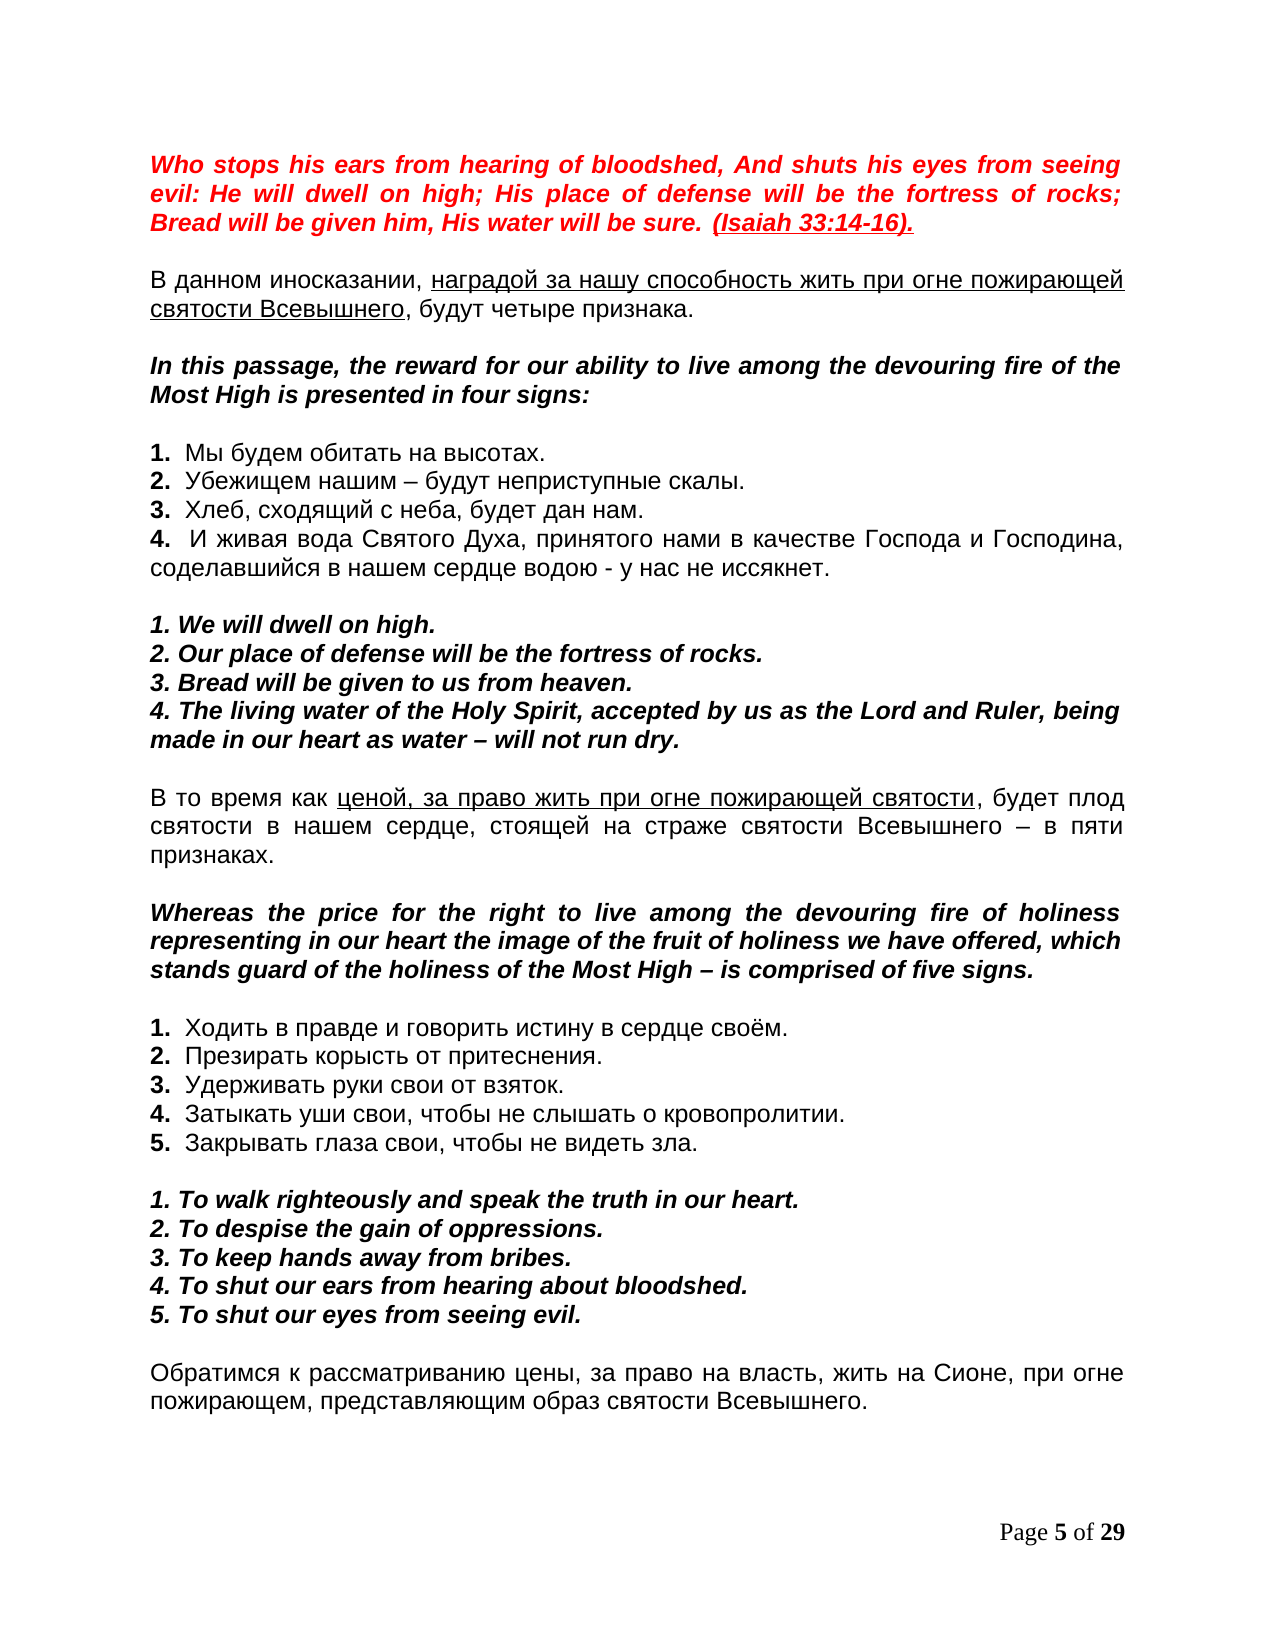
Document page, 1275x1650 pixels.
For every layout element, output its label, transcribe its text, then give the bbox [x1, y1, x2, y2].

text 2. Убежищем нашим – будут неприступные скалы. [150, 466, 1125, 495]
text 3. Хлеб, сходящий с неба, будет дан нам. [150, 495, 1125, 524]
text 1. To walk righteously and speak the truth in our heart. [150, 1185, 1125, 1214]
text In this passage, the reward for our ability to live among the devouring fire of the Most High is presented in four signs: [150, 351, 1125, 409]
text В то время как ценой, за право жить при огне пожирающей святости, будет плод святости в нашем сердце, стоящей на страже святости Всевышнего – в пяти признаках. [150, 782, 1125, 869]
text 1. Ходить в правде и говорить истину в сердце своём. [150, 1012, 1125, 1041]
text 4. И живая вода Святого Духа, принятого нами в качестве Господа и Господина, соделавшийся в нашем сердце водою - у нас не иссякнет. [150, 524, 1125, 581]
text 3. Bread will be given to us from heaven. [150, 667, 1125, 696]
text 3. To keep hands away from bribes. [150, 1242, 1125, 1271]
text 2. Our place of defense will be the fortress of rocks. [150, 639, 1125, 667]
text 4. To shut our ears from hearing about bloodshed. [150, 1271, 1125, 1300]
text Who stops his ears from hearing of bloodshed, And shuts his eyes from seeing evil: He will dwell on high; His place of defense will be the fortress of rocks; Bread will be given him, His water will be sure. (Isaiah 33:14-16). [150, 150, 1125, 236]
text В данном иносказании, наградой за нашу способность жить при огне пожирающей святости Всевышнего, будут четыре признака. [150, 265, 1125, 322]
text 2. To despise the gain of oppressions. [150, 1214, 1125, 1242]
text 2. Презирать корысть от притеснения. [150, 1041, 1125, 1070]
text 4. The living water of the Holy Spirit, accepted by us as the Lord and Ruler, being made in our heart as water – will not run dry. [150, 696, 1125, 754]
text Whereas the price for the right to live among the devouring fire of holiness representing in our heart the image of the fruit of holiness we have offered, which stands guard of the holiness of the Most High – is comprised of five signs. [150, 897, 1125, 984]
text Обратимся к рассматриванию цены, за право на власть, жить на Сионе, при огне пожирающем, представляющим образ святости Всевышнего. [150, 1357, 1125, 1415]
text 5. Закрывать глаза свои, чтобы не видеть зла. [150, 1127, 1125, 1156]
text 3. Удерживать руки свои от взяток. [150, 1070, 1125, 1099]
text 1. Мы будем обитать на высотах. [150, 437, 1125, 466]
text 4. Затыкать уши свои, чтобы не слышать о кровопролитии. [150, 1099, 1125, 1127]
text 5. To shut our eyes from seeing evil. [150, 1300, 1125, 1329]
text 1. We will dwell on high. [150, 610, 1125, 639]
